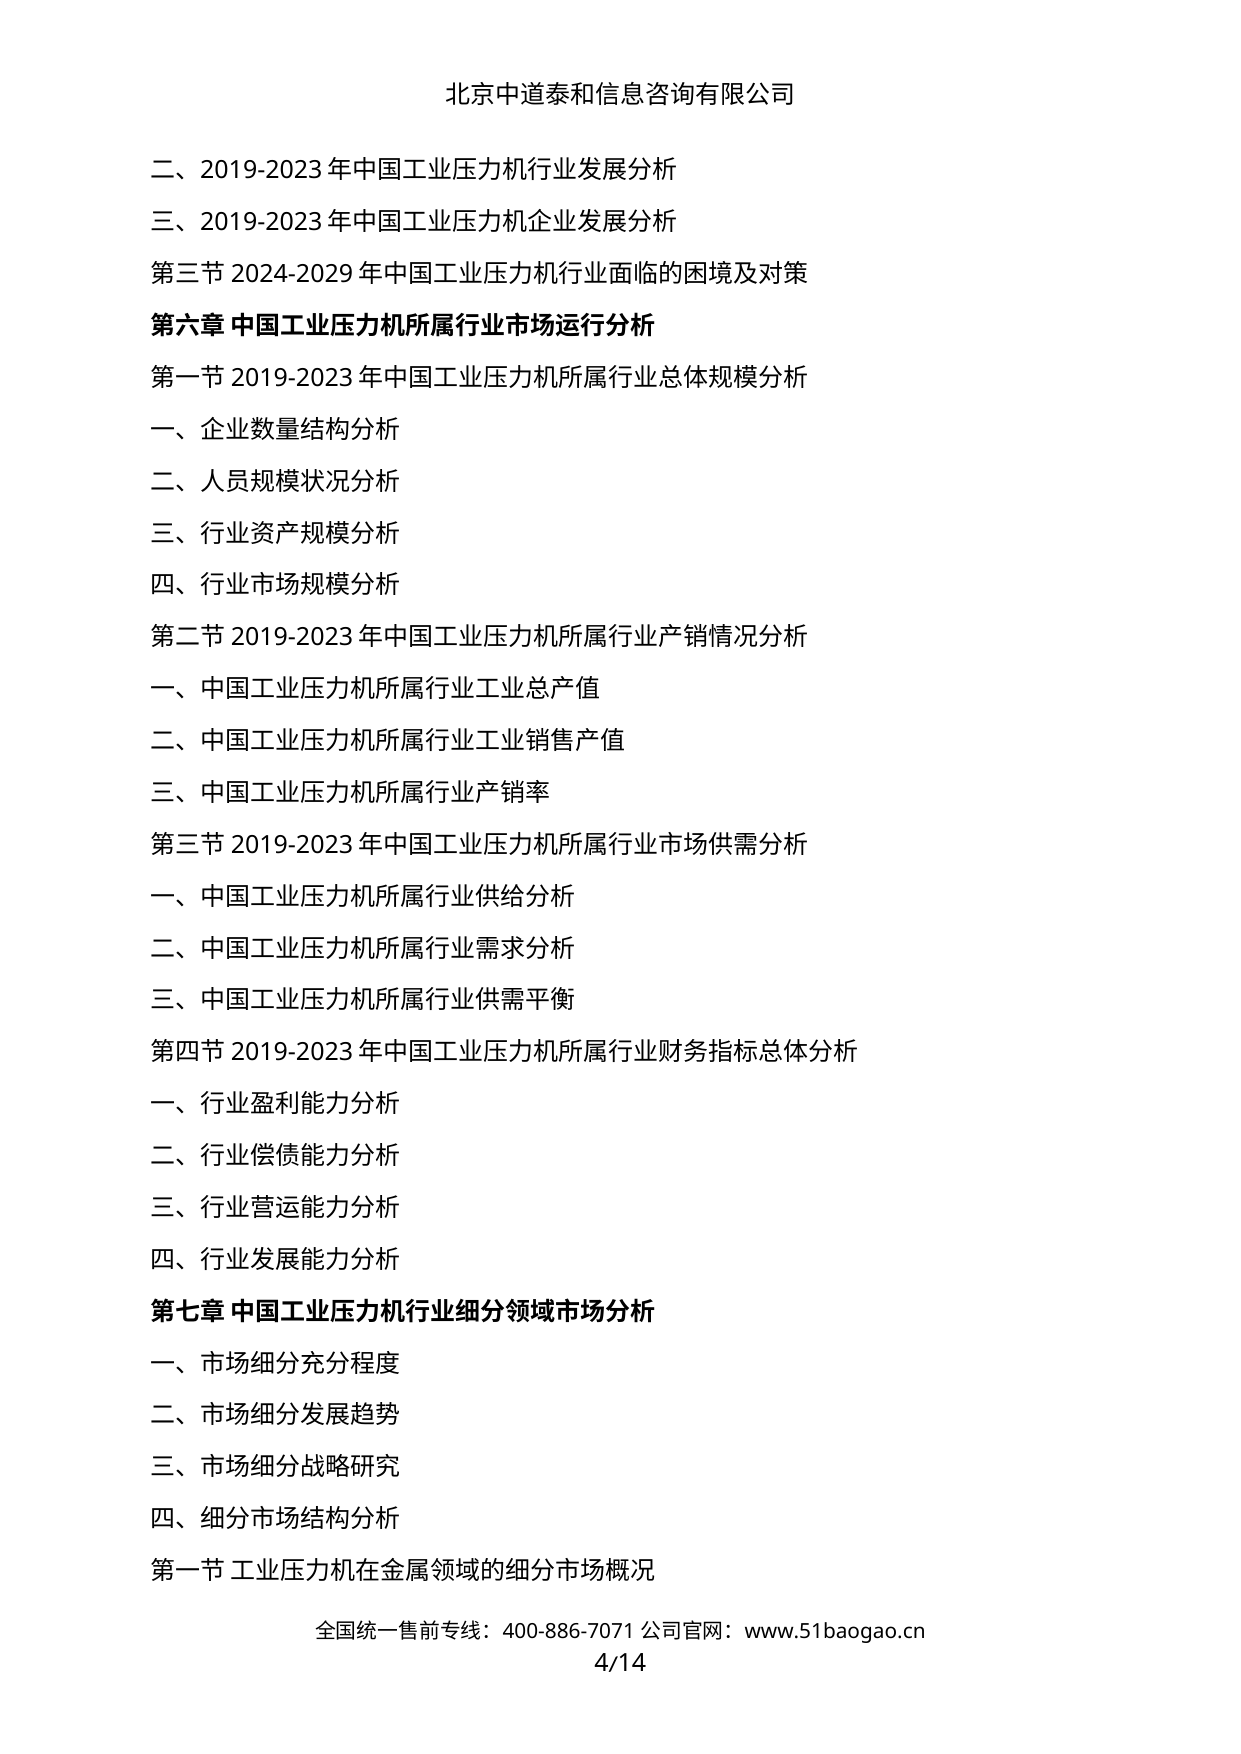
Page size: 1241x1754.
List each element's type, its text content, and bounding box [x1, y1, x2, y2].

text 一、行业盈利能力分析 [150, 1084, 1090, 1120]
text 第三节 2019-2023年中国工业压力机所属行业市场供需分析 [150, 824, 1090, 861]
text 一、市场细分充分程度 [150, 1343, 1090, 1379]
text 四、行业市场规模分析 [150, 565, 1090, 601]
text 二、中国工业压力机所属行业工业销售产值 [150, 721, 1090, 757]
text 三、市场细分战略研究 [150, 1447, 1090, 1483]
text 一、中国工业压力机所属行业供给分析 [150, 876, 1090, 912]
text 第六章 中国工业压力机所属行业市场运行分析 [150, 306, 1090, 342]
text 二、2019-2023年中国工业压力机行业发展分析 [150, 150, 1090, 186]
text 第七章 中国工业压力机行业细分领域市场分析 [150, 1291, 1090, 1327]
text 二、市场细分发展趋势 [150, 1395, 1090, 1431]
text 一、企业数量结构分析 [150, 409, 1090, 446]
text 二、人员规模状况分析 [150, 461, 1090, 497]
text 第一节 2019-2023年中国工业压力机所属行业总体规模分析 [150, 357, 1090, 394]
text 二、中国工业压力机所属行业需求分析 [150, 928, 1090, 964]
text 三、中国工业压力机所属行业产销率 [150, 772, 1090, 809]
text 三、2019-2023年中国工业压力机企业发展分析 [150, 202, 1090, 238]
text 第一节 工业压力机在金属领域的细分市场概况 [150, 1551, 1090, 1587]
text 第四节 2019-2023年中国工业压力机所属行业财务指标总体分析 [150, 1032, 1090, 1068]
text 第二节 2019-2023年中国工业压力机所属行业产销情况分析 [150, 617, 1090, 653]
text 三、行业资产规模分析 [150, 513, 1090, 549]
text 四、行业发展能力分析 [150, 1239, 1090, 1276]
text 二、行业偿债能力分析 [150, 1136, 1090, 1172]
text 三、行业营运能力分析 [150, 1187, 1090, 1224]
text 一、中国工业压力机所属行业工业总产值 [150, 669, 1090, 705]
text 第三节 2024-2029年中国工业压力机行业面临的困境及对策 [150, 254, 1090, 290]
text 四、细分市场结构分析 [150, 1499, 1090, 1535]
text 三、中国工业压力机所属行业供需平衡 [150, 980, 1090, 1016]
